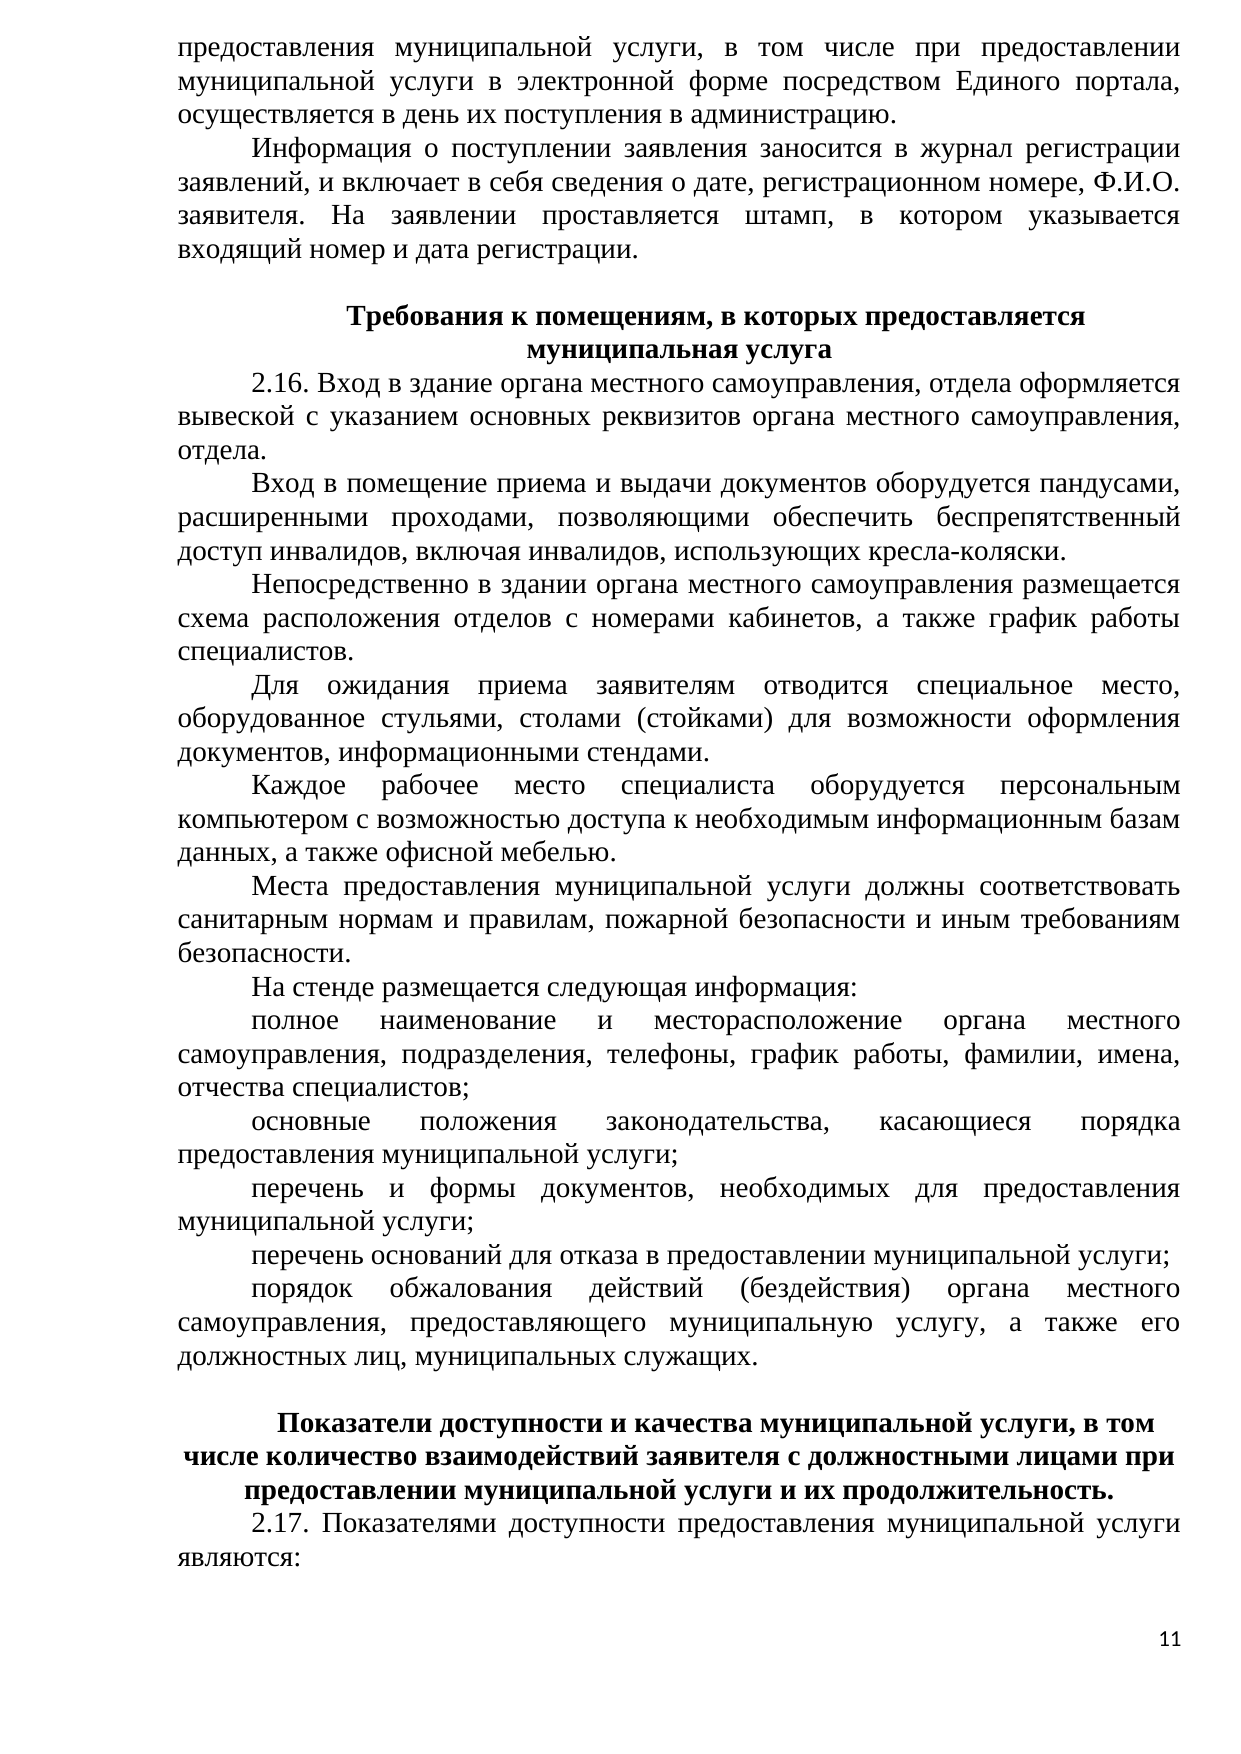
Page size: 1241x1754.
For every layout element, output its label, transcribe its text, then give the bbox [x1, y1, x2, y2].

text Информация о поступлении заявления заносится в журнал регистрации заявлений, и включает в себя сведения о дате, регистрационном номере, Ф.И.О. заявителя. На заявлении проставляется штамп, в котором указывается входящий номер и дата регистрации. [177, 130, 1181, 264]
text Каждое рабочее место специалиста оборудуется персональным компьютером с возможностью доступа к необходимым информационным базам данных, а также офисной мебелью. [177, 767, 1181, 868]
text Вход в помещение приема и выдачи документов оборудуется пандусами, расширенными проходами, позволяющими обеспечить беспрепятственный доступ инвалидов, включая инвалидов, использующих кресла-коляски. [177, 466, 1181, 566]
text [177, 29, 1181, 130]
text 2.16. Вход в здание органа местного самоуправления, отдела оформляется вывеской с указанием основных реквизитов органа местного самоуправления, отдела. [177, 365, 1181, 466]
text порядок обжалования действий (бездействия) органа местного самоуправления, предоставляющего муниципальную услугу, а также его должностных лиц, муниципальных служащих. [177, 1271, 1181, 1371]
text Для ожидания приема заявителям отводится специальное место, оборудованное стульями, столами (стойками) для возможности оформления документов, информационными стендами. [177, 667, 1181, 767]
text Места предоставления муниципальной услуги должны соответствовать санитарным нормам и правилам, пожарной безопасности и иным требованиям безопасности. [177, 868, 1181, 969]
text Непосредственно в здании органа местного самоуправления размещается схема расположения отделов с номерами кабинетов, а также график работы специалистов. [177, 566, 1181, 667]
text На стенде размещается следующая информация: [177, 969, 1181, 1002]
text перечень оснований для отказа в предоставлении муниципальной услуги; [177, 1237, 1181, 1271]
text Показатели доступности и качества муниципальной услуги, в том числе количество взаимодействий заявителя с должностными лицами при предоставлении муниципальной услуги и их продолжительность. [177, 1405, 1181, 1505]
text Требования к помещениям, в которых предоставляется муниципальная услуга [177, 298, 1181, 365]
text перечень и формы документов, необходимых для предоставления муниципальной услуги; [177, 1170, 1181, 1237]
text полное наименование и месторасположение органа местного самоуправления, подразделения, телефоны, график работы, фамилии, имена, отчества специалистов; [177, 1002, 1181, 1103]
text 2.17. Показателями доступности предоставления муниципальной услуги являются: [177, 1505, 1181, 1572]
text основные положения законодательства, касающиеся порядка предоставления муниципальной услуги; [177, 1103, 1181, 1170]
